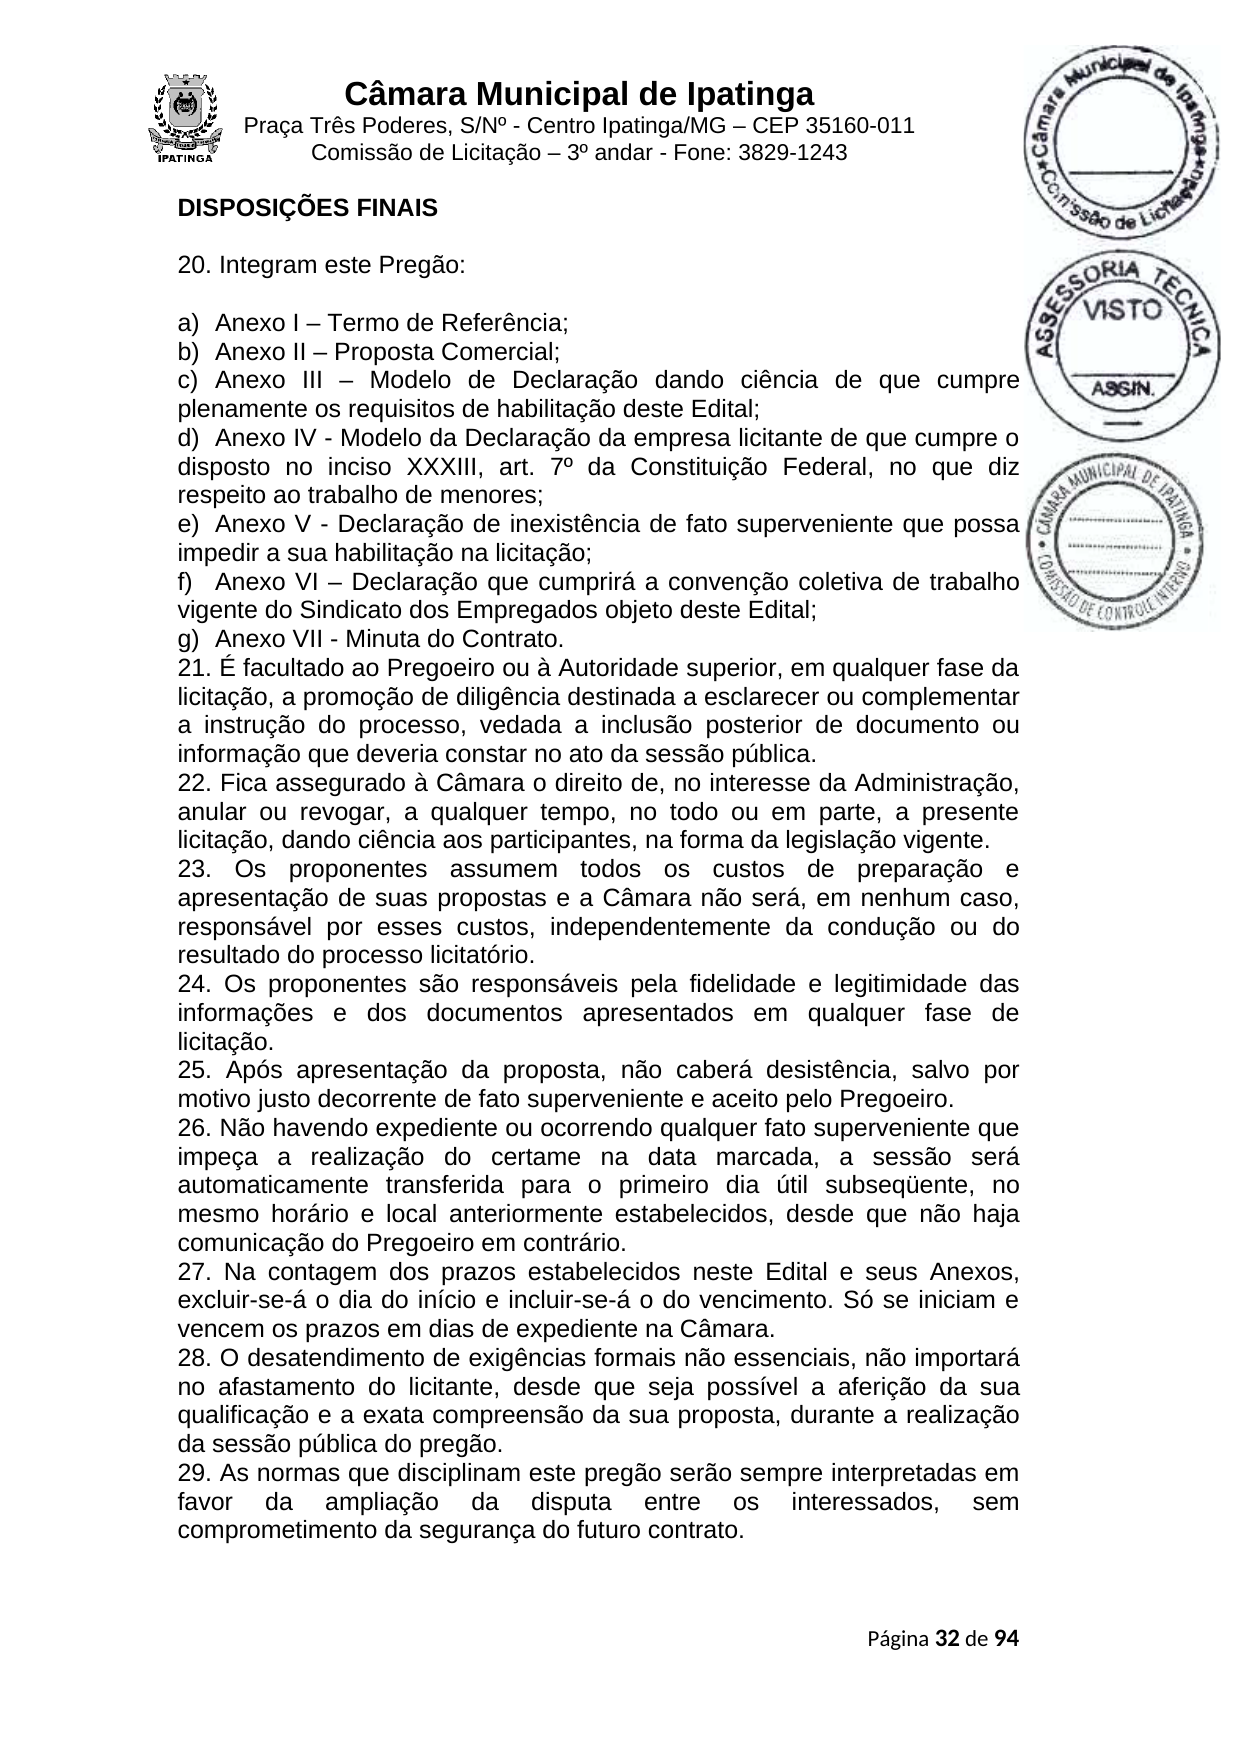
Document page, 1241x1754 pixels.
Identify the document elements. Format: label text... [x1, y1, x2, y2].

text 29. As normas que disciplinam este pregão serão sempre interpretadas em favor da ampliação da disputa entre os interessados, sem comprometimento da segurança do futuro contrato. [177, 1458, 1021, 1544]
text 25. Após apresentação da proposta, não caberá desistência, salvo por motivo justo decorrente de fato superveniente e aceito pelo Pregoeiro. [177, 1055, 1021, 1113]
text 26. Não havendo expediente ou ocorrendo qualquer fato superveniente que impeça a realização do certame na data marcada, a sessão será automaticamente transferida para o primeiro dia útil subseqüente, no mesmo horário e local anteriormente estabelecidos, desde que não haja comunicação do Pregoeiro em contrário. [177, 1113, 1021, 1257]
list Anexo VII - Minuta do Contrato. [177, 624, 1021, 653]
text DISPOSIÇÕES FINAIS [177, 193, 1021, 222]
picture [1023, 45, 1224, 632]
list Anexo I – Termo de Referência; [177, 308, 1021, 337]
text 23. Os proponentes assumem todos os custos de preparação e apresentação de suas propostas e a Câmara não será, em nenhum caso, responsável por esses custos, independentemente da condução ou do resultado do processo licitatório. [177, 854, 1021, 969]
list Anexo V - Declaração de inexistência de fato superveniente que possa impedir a sua habilitação na licitação; [177, 509, 1021, 567]
list Anexo IV - Modelo da Declaração da empresa licitante de que cumpre o disposto no inciso XXXIII, art. 7º da Constituição Federal, no que diz respeito ao trabalho de menores; [177, 423, 1021, 509]
list Anexo III – Modelo de Declaração dando ciência de que cumpre plenamente os requisitos de habilitação deste Edital; [177, 365, 1021, 423]
text 27. Na contagem dos prazos estabelecidos neste Edital e seus Anexos, excluir-se-á o dia do início e incluir-se-á o do vencimento. Só se iniciam e vencem os prazos em dias de expediente na Câmara. [177, 1257, 1021, 1343]
text 24. Os proponentes são responsáveis pela fidelidade e legitimidade das informações e dos documentos apresentados em qualquer fase de licitação. [177, 969, 1021, 1055]
text 21. É facultado ao Pregoeiro ou à Autoridade superior, em qualquer fase da licitação, a promoção de diligência destinada a esclarecer ou complementar a instrução do processo, vedada a inclusão posterior de documento ou informação que deveria constar no ato da sessão pública. [177, 653, 1021, 768]
picture [147, 72, 224, 164]
text 28. O desatendimento de exigências formais não essenciais, não importará no afastamento do licitante, desde que seja possível a aferição da sua qualificação e a exata compreensão da sua proposta, durante a realização da sessão pública do pregão. [177, 1343, 1021, 1458]
text 22. Fica assegurado à Câmara o direito de, no interesse da Administração, anular ou revogar, a qualquer tempo, no todo ou em parte, a presente licitação, dando ciência aos participantes, na forma da legislação vigente. [177, 768, 1021, 854]
text 20. Integram este Pregão: [177, 250, 1021, 279]
list Anexo II – Proposta Comercial; [177, 337, 1021, 365]
list Anexo VI – Declaração que cumprirá a convenção coletiva de trabalho vigente do Sindicato dos Empregados objeto deste Edital; [177, 567, 1021, 624]
